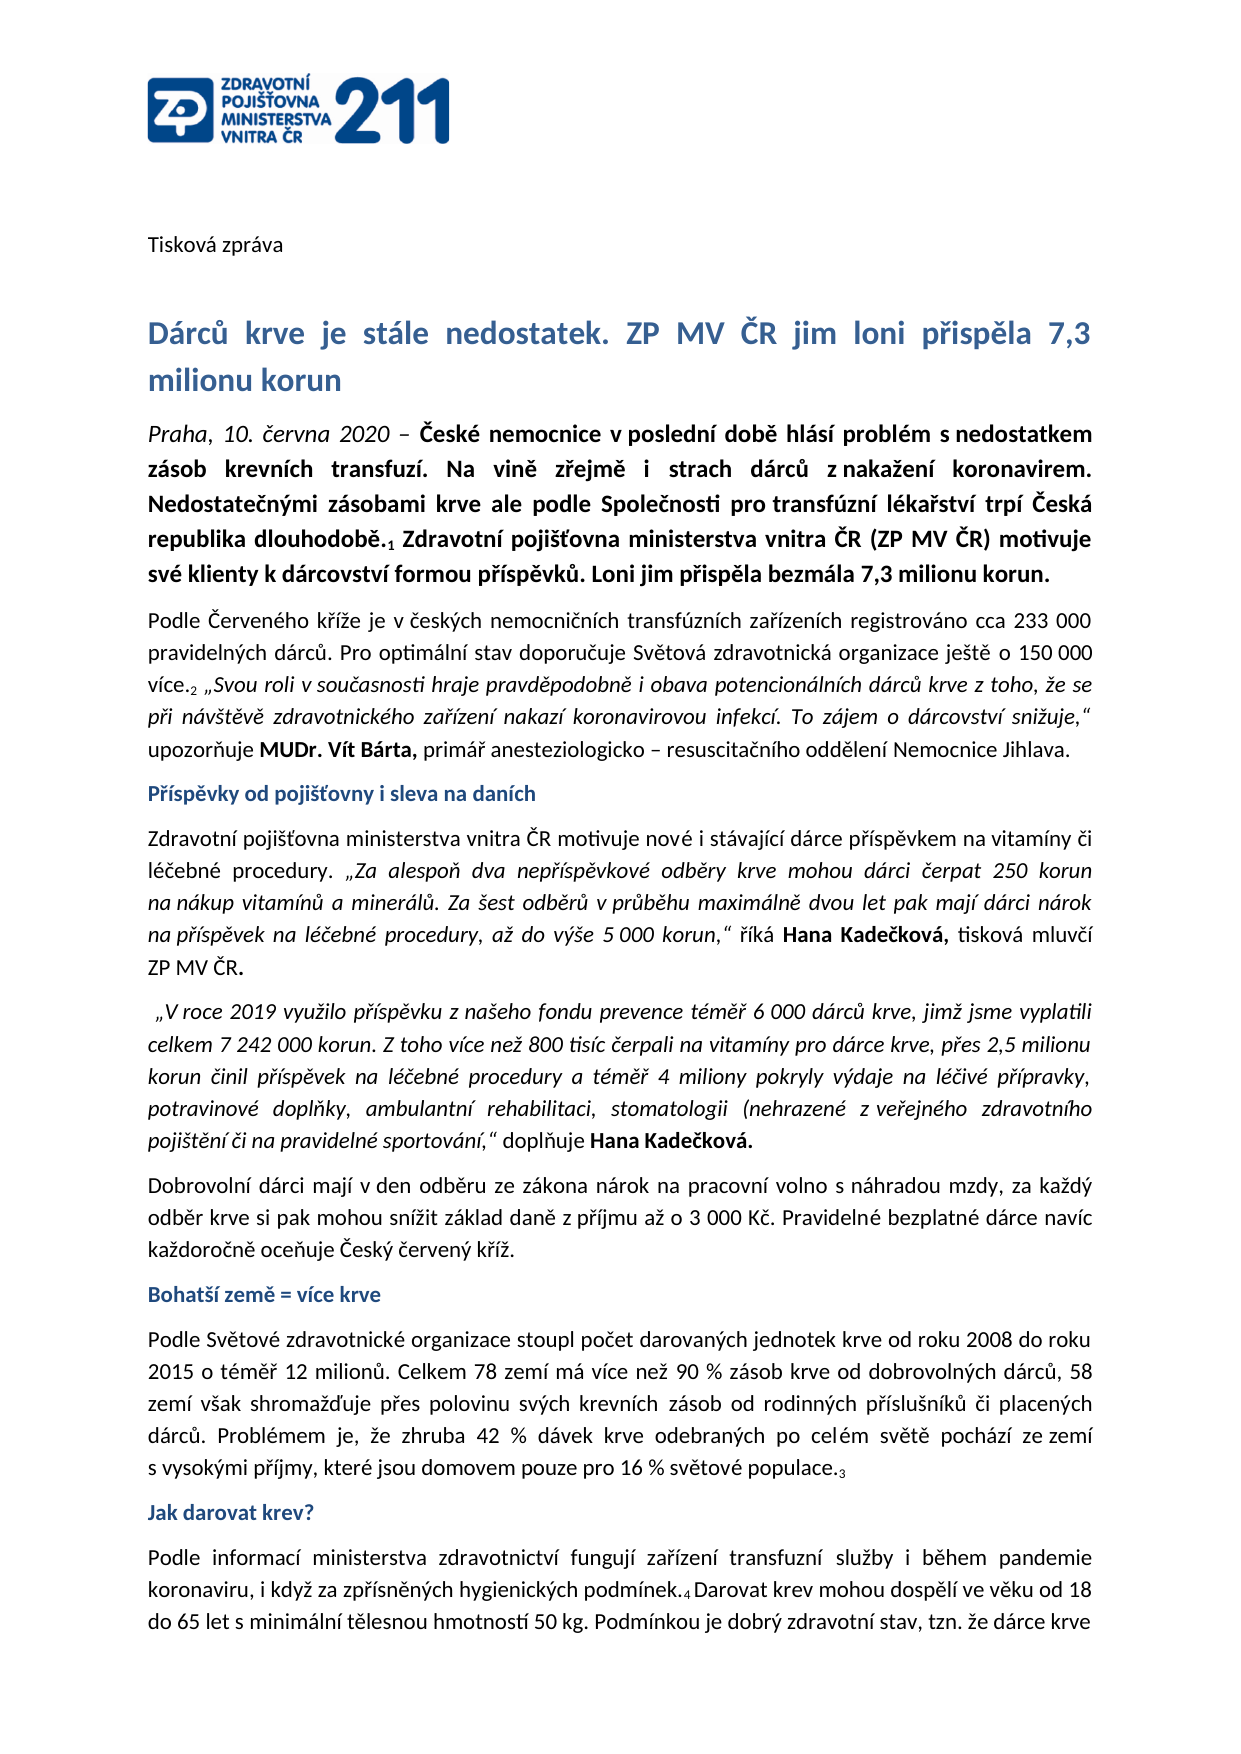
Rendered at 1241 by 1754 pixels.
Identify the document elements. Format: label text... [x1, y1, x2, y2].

text Bohatší země = více krve [148, 1280, 1093, 1308]
text Praha, 10. června 2020 – České nemocnice v poslední době hlásí problém s nedostatkem zásob krevních transfuzí. Na vině zřejmě i strach dárců z nakažení koronavirem. Nedostatečnými zásobami krve ale podle Společnosti pro transfúzní lékařství trpí Česká republika dlouhodobě.1 Zdravotní pojišťovna ministerstva vnitra ČR (ZP MV ČR) motivuje své klienty k dárcovství formou příspěvků. Loni jim přispěla bezmála 7,3 milionu korun. [148, 418, 1093, 589]
text Dobrovolní dárci mají v den odběru ze zákona nárok na pracovní volno s náhradou mzdy, za každý odběr krve si pak mohou snížit základ daně z příjmu až o 3 000 Kč. Pravidelné bezplatné dárce navíc každoročně oceňuje Český červený kříž. [148, 1171, 1093, 1263]
text Jak darovat krev? [148, 1498, 1093, 1526]
text „V roce 2019 využilo příspěvku z našeho fondu prevence téměř 6 000 dárců krve, jimž jsme vyplatili celkem 7 242 000 korun. Z toho více než 800 tisíc čerpali na vitamíny pro dárce krve, přes 2,5 milionu korun činil příspěvek na léčebné procedury a téměř 4 miliony pokryly výdaje na léčivé přípravky, potravinové doplňky, ambulantní rehabilitaci, stomatologii (nehrazené z veřejného zdravotního pojištění či na pravidelné sportování,“ doplňuje Hana Kadečková. [148, 997, 1093, 1154]
text Příspěvky od pojišťovny i sleva na daních [148, 779, 1093, 807]
text Tisková zpráva [148, 230, 1093, 258]
subtitle Dárců krve je stále nedostatek. ZP MV ČR jim loni přispěla 7,3 milionu korun [148, 312, 1093, 400]
text Zdravotní pojišťovna ministerstva vnitra ČR motivuje nové i stávající dárce příspěvkem na vitamíny či léčebné procedury. „Za alespoň dva nepříspěvkové odběry krve mohou dárci čerpat 250 korun na nákup vitamínů a minerálů. Za šest odběrů v průběhu maximálně dvou let pak mají dárci nárok na příspěvek na léčebné procedury, až do výše 5 000 korun,“ říká Hana Kadečková, tisková mluvčí ZP MV ČR. [148, 824, 1093, 981]
text Podle Červeného kříže je v českých nemocničních transfúzních zařízeních registrováno cca 233 000 pravidelných dárců. Pro optimální stav doporučuje Světová zdravotnická organizace ještě o 150 000 více.2 „Svou roli v současnosti hraje pravděpodobně i obava potencionálních dárců krve z toho, že se při návštěvě zdravotnického zařízení nakazí koronavirovou infekcí. To zájem o dárcovství snižuje,“ upozorňuje MUDr. Vít Bárta, primář anesteziologicko – resuscitačního oddělení Nemocnice Jihlava. [148, 606, 1093, 763]
text Podle Světové zdravotnické organizace stoupl počet darovaných jednotek krve od roku 2008 do roku 2015 o téměř 12 milionů. Celkem 78 zemí má více než 90 % zásob krve od dobrovolných dárců, 58 zemí však shromažďuje přes polovinu svých krevních zásob od rodinných příslušníků či placených dárců. Problémem je, že zhruba 42 % dávek krve odebraných po celém světě pochází ze zemí s vysokými příjmy, které jsou domovem pouze pro 16 % světové populace.3 [148, 1325, 1093, 1481]
picture [147, 73, 450, 144]
